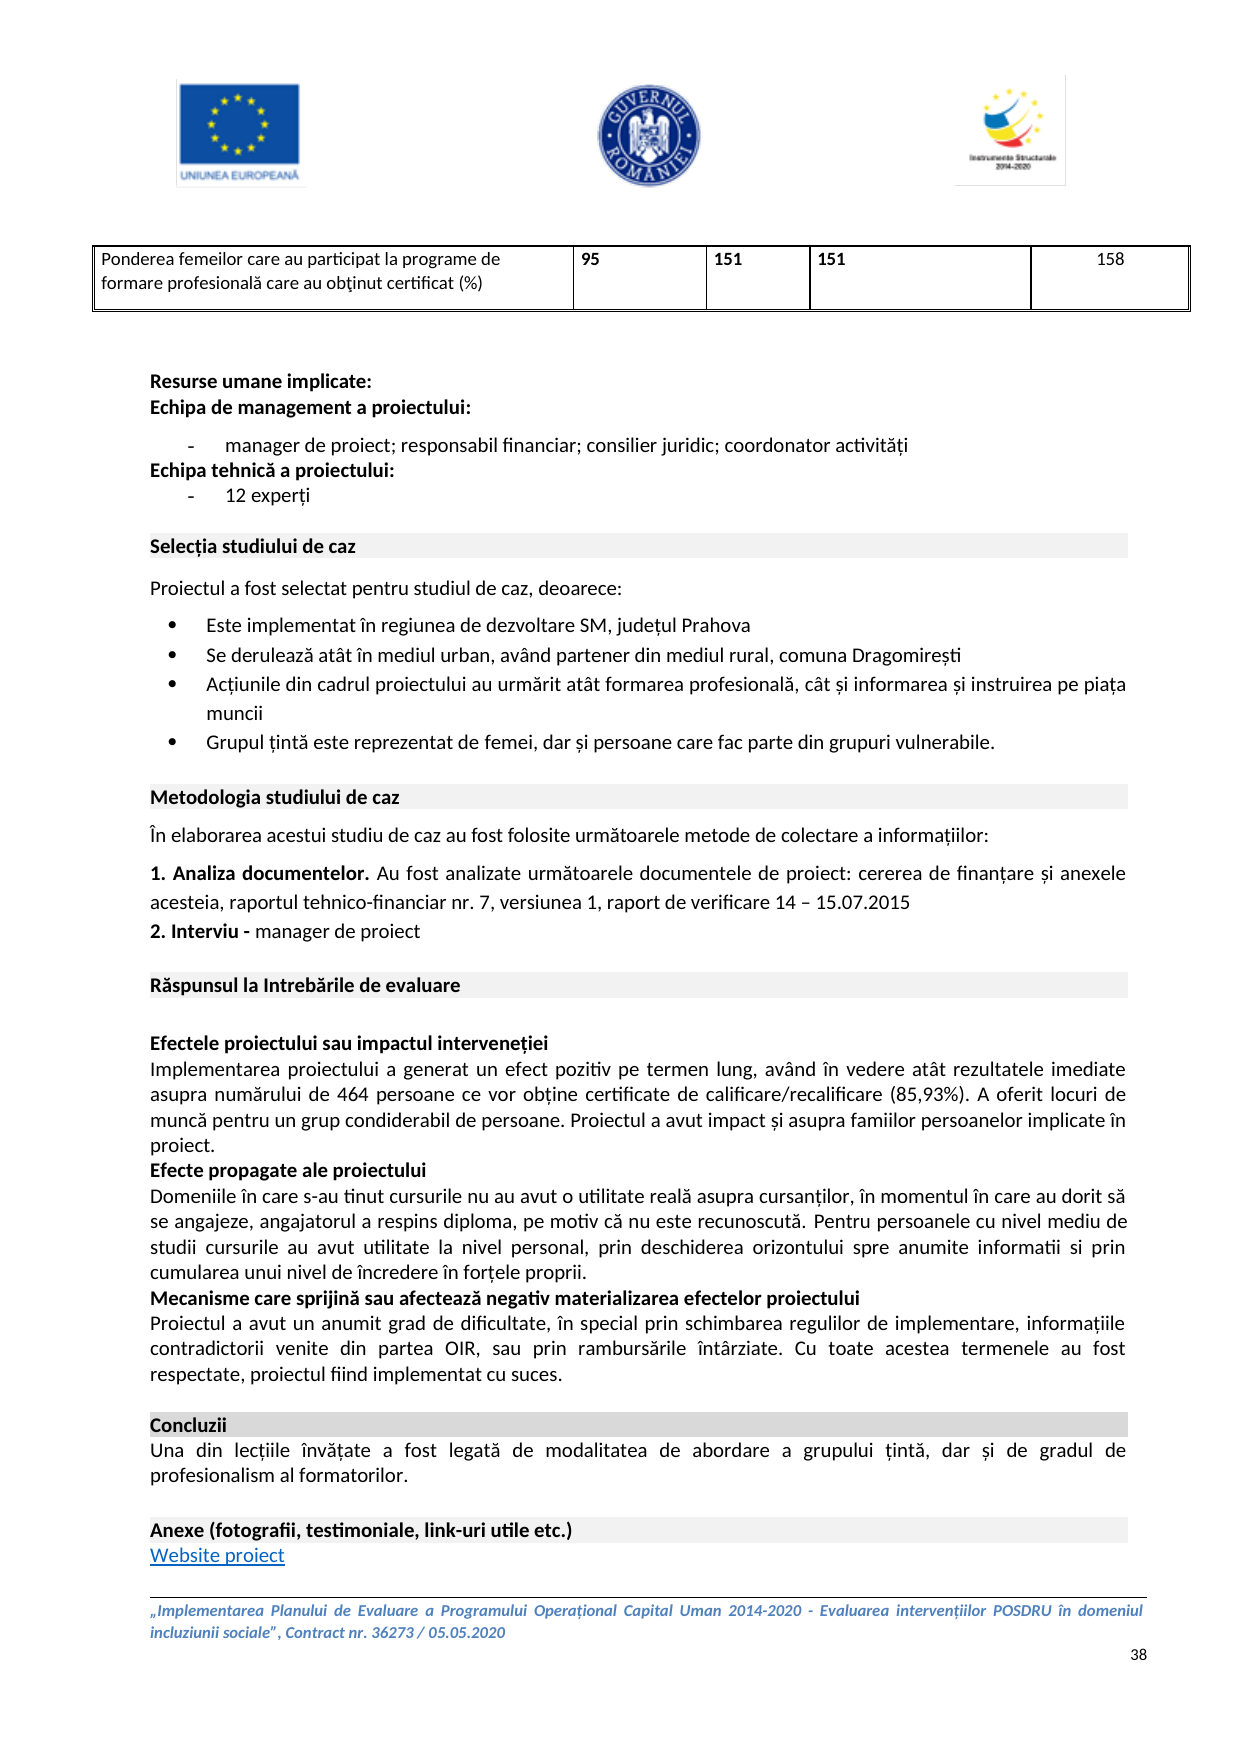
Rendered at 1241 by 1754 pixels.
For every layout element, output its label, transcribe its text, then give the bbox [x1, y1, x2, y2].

list 2. Interviu - manager de proiect [150, 918, 1128, 943]
list 1. Analiza documentelor. Au fost analizate următoarele documentele de proiect: cererea de finanțare și anexele acesteia, raportul tehnico-financiar nr. 7, versiunea 1, raport de verificare 14 – 15.07.2015 [150, 860, 1128, 914]
list Se derulează atât în mediul urban, având partener din mediul rural, comuna Dragomirești [169, 642, 1128, 667]
list Implementarea proiectului a generat un efect pozitiv pe termen lung, având în vedere atât rezultatele imediate asupra numărului de 464 persoane ce vor obține certificate de calificare/recalificare (85,93%). A oferit locuri de muncă pentru un grup condiderabil de persoane. Proiectul a avut impact și asupra famiilor persoanelor implicate în proiect. [150, 1056, 1128, 1158]
list Una din lecțiile învățate a fost legată de modalitatea de abordare a grupului țintă, dar și de gradul de profesionalism al formatorilor. [150, 1437, 1128, 1488]
list Domeniile în care s-au tinut cursurile nu au avut o utilitate reală asupra cursanților, în momentul în care au dorit să se angajeze, angajatorul a respins diploma, pe motiv că nu este recunoscută. Pentru persoanele cu nivel mediu de studii cursurile au avut utilitate la nivel personal, prin deschiderea orizontului spre anumite informatii si prin cumularea unui nivel de încredere în forțele proprii. [150, 1183, 1128, 1285]
list 12 experți [187, 483, 1128, 508]
text Echipa de management a proiectului: [150, 394, 1128, 419]
picture [175, 79, 308, 189]
picture [954, 75, 1069, 189]
list Proiectul a avut un anumit grad de dificultate, în special prin schimbarea regulilor de implementare, informațiile contradictorii venite din partea OIR, sau prin rambursările întârziate. Cu toate acestea termenele au fost respectate, proiectul fiind implementat cu suces. [150, 1310, 1128, 1386]
text Website proiect [150, 1543, 1128, 1568]
text Proiectul a fost selectat pentru studiul de caz, deoarece: [150, 575, 1128, 600]
list Grupul țintă este reprezentat de femei, dar și persoane care fac parte din grupuri vulnerabile. [169, 729, 1128, 755]
list manager de proiect; responsabil financiar; consilier juridic; coordonator activități [187, 432, 1128, 457]
table_cell 151 [707, 247, 809, 309]
subtitle Răspunsul la Intrebările de evaluare [150, 972, 1128, 998]
picture [596, 84, 707, 189]
table_cell Ponderea femeilor care au participat la programe de formare profesională care au obţinut certificat (%) [95, 247, 573, 309]
list Concluzii [150, 1412, 1128, 1437]
text În elaborarea acestui studiu de caz au fost folosite următoarele metode de colectare a informațiilor: [150, 822, 1128, 847]
text Echipa tehnică a proiectului: [150, 457, 1128, 483]
table_cell 151 [811, 247, 1030, 309]
subtitle Selecția studiului de caz [150, 533, 1128, 558]
text Resurse umane implicate: [150, 368, 1128, 394]
text Anexe (fotografii, testimoniale, link-uri utile etc.) [150, 1517, 1128, 1543]
list Mecanisme care sprijină sau afectează negativ materializarea efectelor proiectului [150, 1285, 1128, 1310]
table_cell 158 [1032, 247, 1188, 309]
list Efectele proiectului sau impactul interveneției [150, 1031, 1128, 1056]
list Este implementat în regiunea de dezvoltare SM, județul Prahova [169, 613, 1128, 638]
table_cell 95 [574, 247, 706, 309]
list Efecte propagate ale proiectului [150, 1158, 1128, 1183]
list Acțiunile din cadrul proiectului au urmărit atât formarea profesională, cât și informarea și instruirea pe piața muncii [169, 671, 1128, 726]
list Metodologia studiului de caz [150, 784, 1128, 809]
